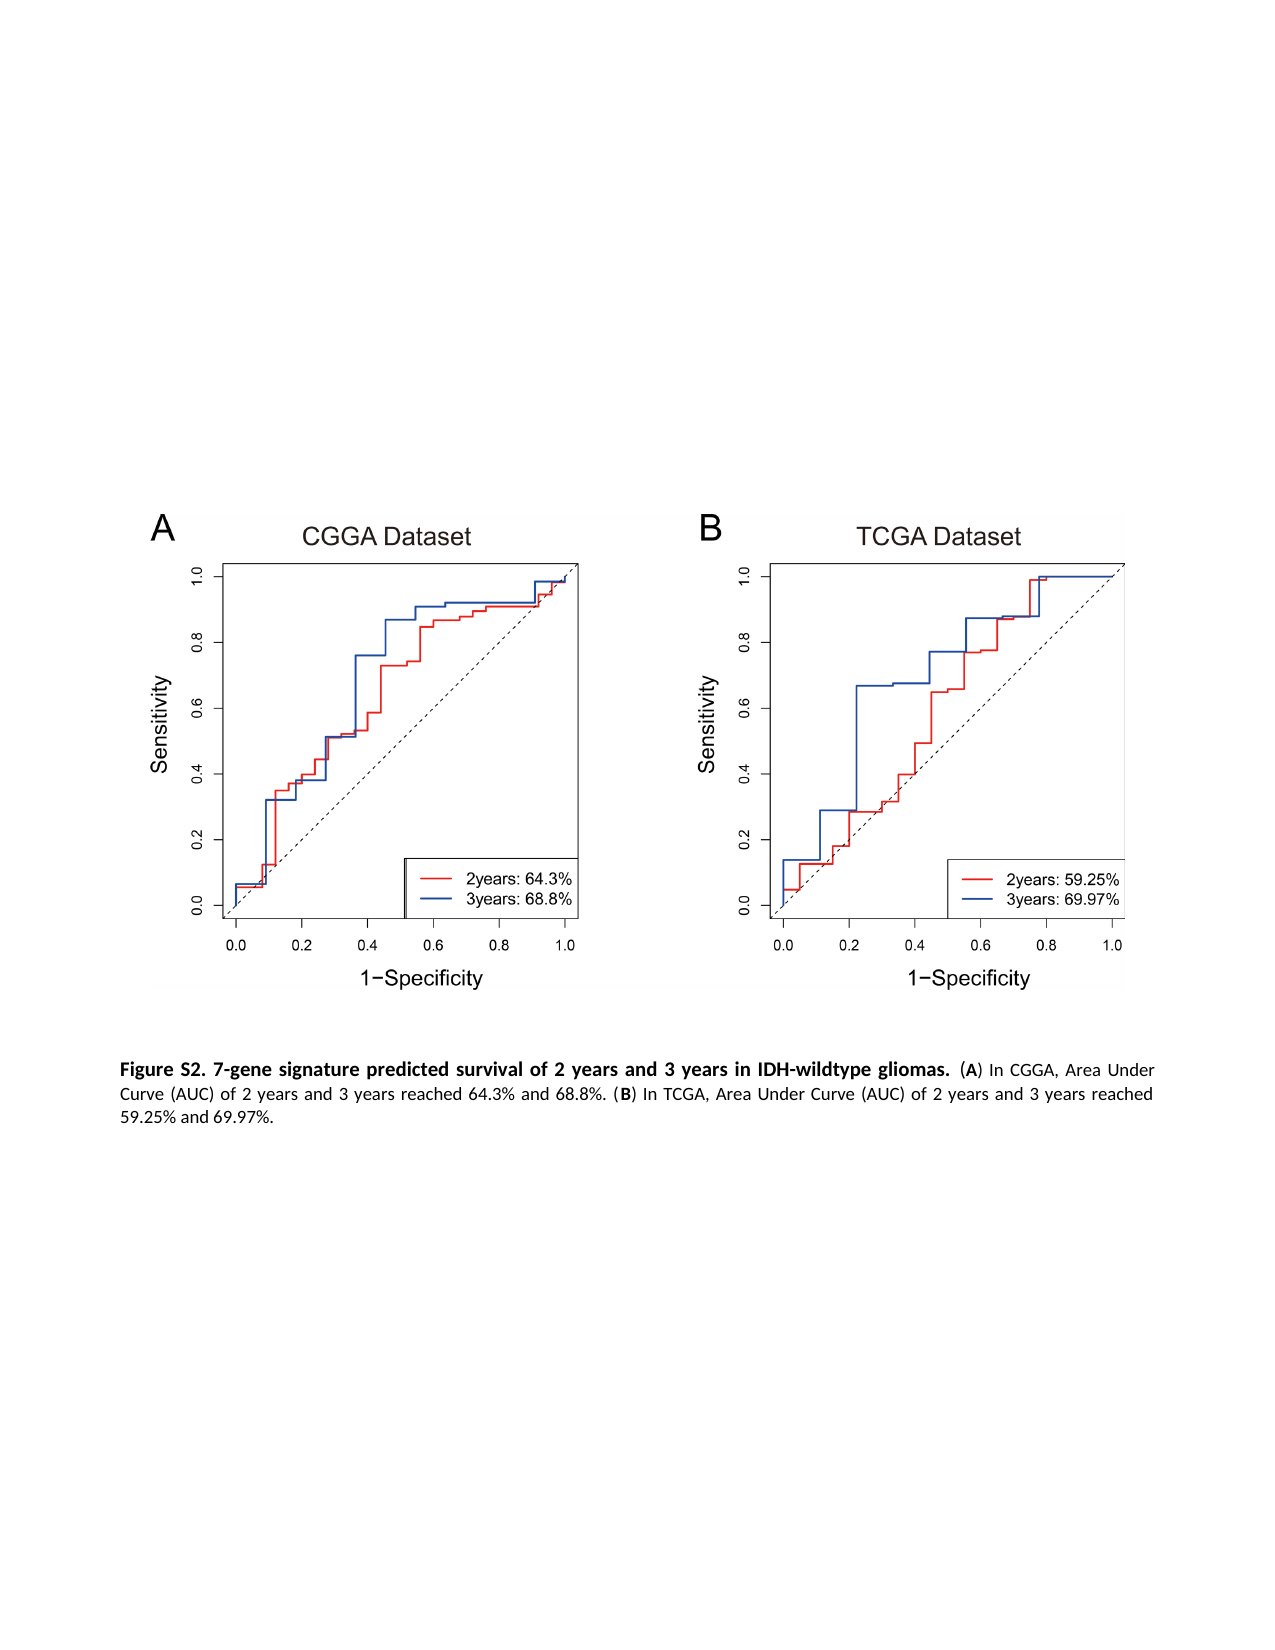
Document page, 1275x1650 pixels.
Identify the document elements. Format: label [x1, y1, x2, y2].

picture [150, 514, 1125, 990]
